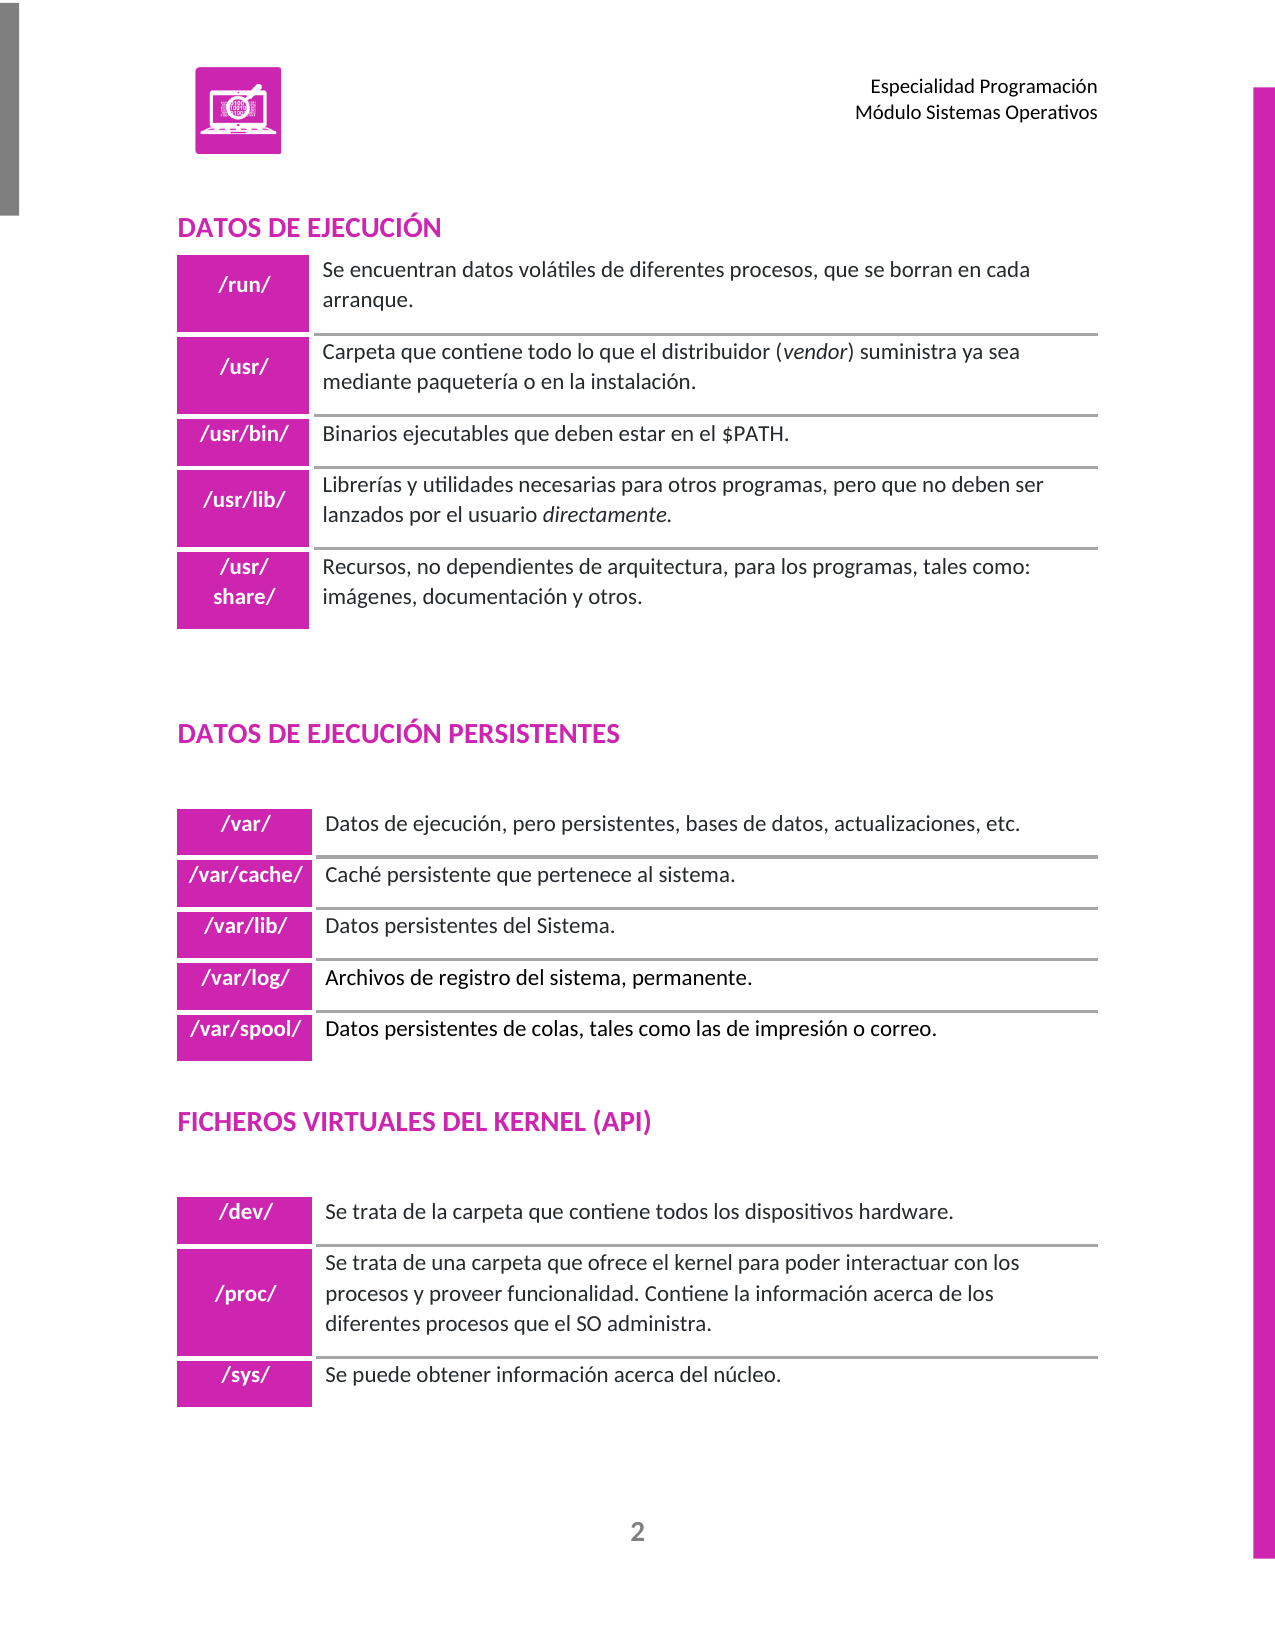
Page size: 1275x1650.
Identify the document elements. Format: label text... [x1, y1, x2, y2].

table_cell /usr/bin/ [177, 419, 309, 466]
table_header Se encuentran datos volátiles de diferentes procesos, que se borran en cada arranque. [314, 255, 1098, 332]
table_header Datos de ejecución, pero persistentes, bases de datos, actualizaciones, etc. [316, 809, 1098, 855]
table_cell /usr/lib/ [177, 470, 309, 547]
table_header /run/ [177, 255, 309, 332]
table_cell Carpeta que contiene todo lo que el distribuidor (vendor) suministra ya sea mediante paquetería o en la instalación. [314, 336, 1098, 414]
picture [195, 67, 282, 154]
table_cell Se puede obtener información acerca del núcleo. [316, 1359, 1098, 1407]
table_cell Archivos de registro del sistema, permanente. [316, 961, 1098, 1010]
table_cell /var/lib/ [177, 912, 312, 958]
table_cell Caché persistente que pertenece al sistema. [316, 859, 1098, 907]
table_header /dev/ [177, 1197, 312, 1244]
table_cell /var/log/ [177, 963, 312, 1010]
table_cell /usr/ [177, 337, 309, 414]
table_cell /proc/ [177, 1249, 312, 1356]
table_cell /usr/share/ [177, 552, 309, 629]
table_cell Datos persistentes del Sistema. [316, 910, 1098, 958]
table_header Se trata de la carpeta que contiene todos los dispositivos hardware. [316, 1197, 1098, 1244]
subtitle FICHEROS VIRTUALES DEL KERNEL (API) [177, 1103, 1098, 1139]
table_cell /sys/ [177, 1361, 312, 1407]
table_cell /var/spool/ [177, 1015, 312, 1061]
table_header /var/ [177, 809, 312, 855]
table_cell Binarios ejecutables que deben estar en el $PATH. [314, 417, 1098, 466]
table_cell Datos persistentes de colas, tales como las de impresión o correo. [316, 1013, 1098, 1061]
subtitle DATOS DE EJECUCIÓN [177, 209, 1098, 244]
table_cell Se trata de una carpeta que ofrece el kernel para poder interactuar con los procesos y proveer funcionalidad. Contiene la información acerca de los diferentes procesos que el SO administra. [316, 1247, 1098, 1356]
table_cell Recursos, no dependientes de arquitectura, para los programas, tales como: imágenes, documentación y otros. [314, 550, 1098, 629]
subtitle DATOS DE EJECUCIÓN PERSISTENTES [177, 715, 1098, 751]
table_cell Librerías y utilidades necesarias para otros programas, pero que no deben ser lanzados por el usuario directamente. [314, 469, 1098, 547]
table_cell /var/cache/ [177, 860, 312, 907]
